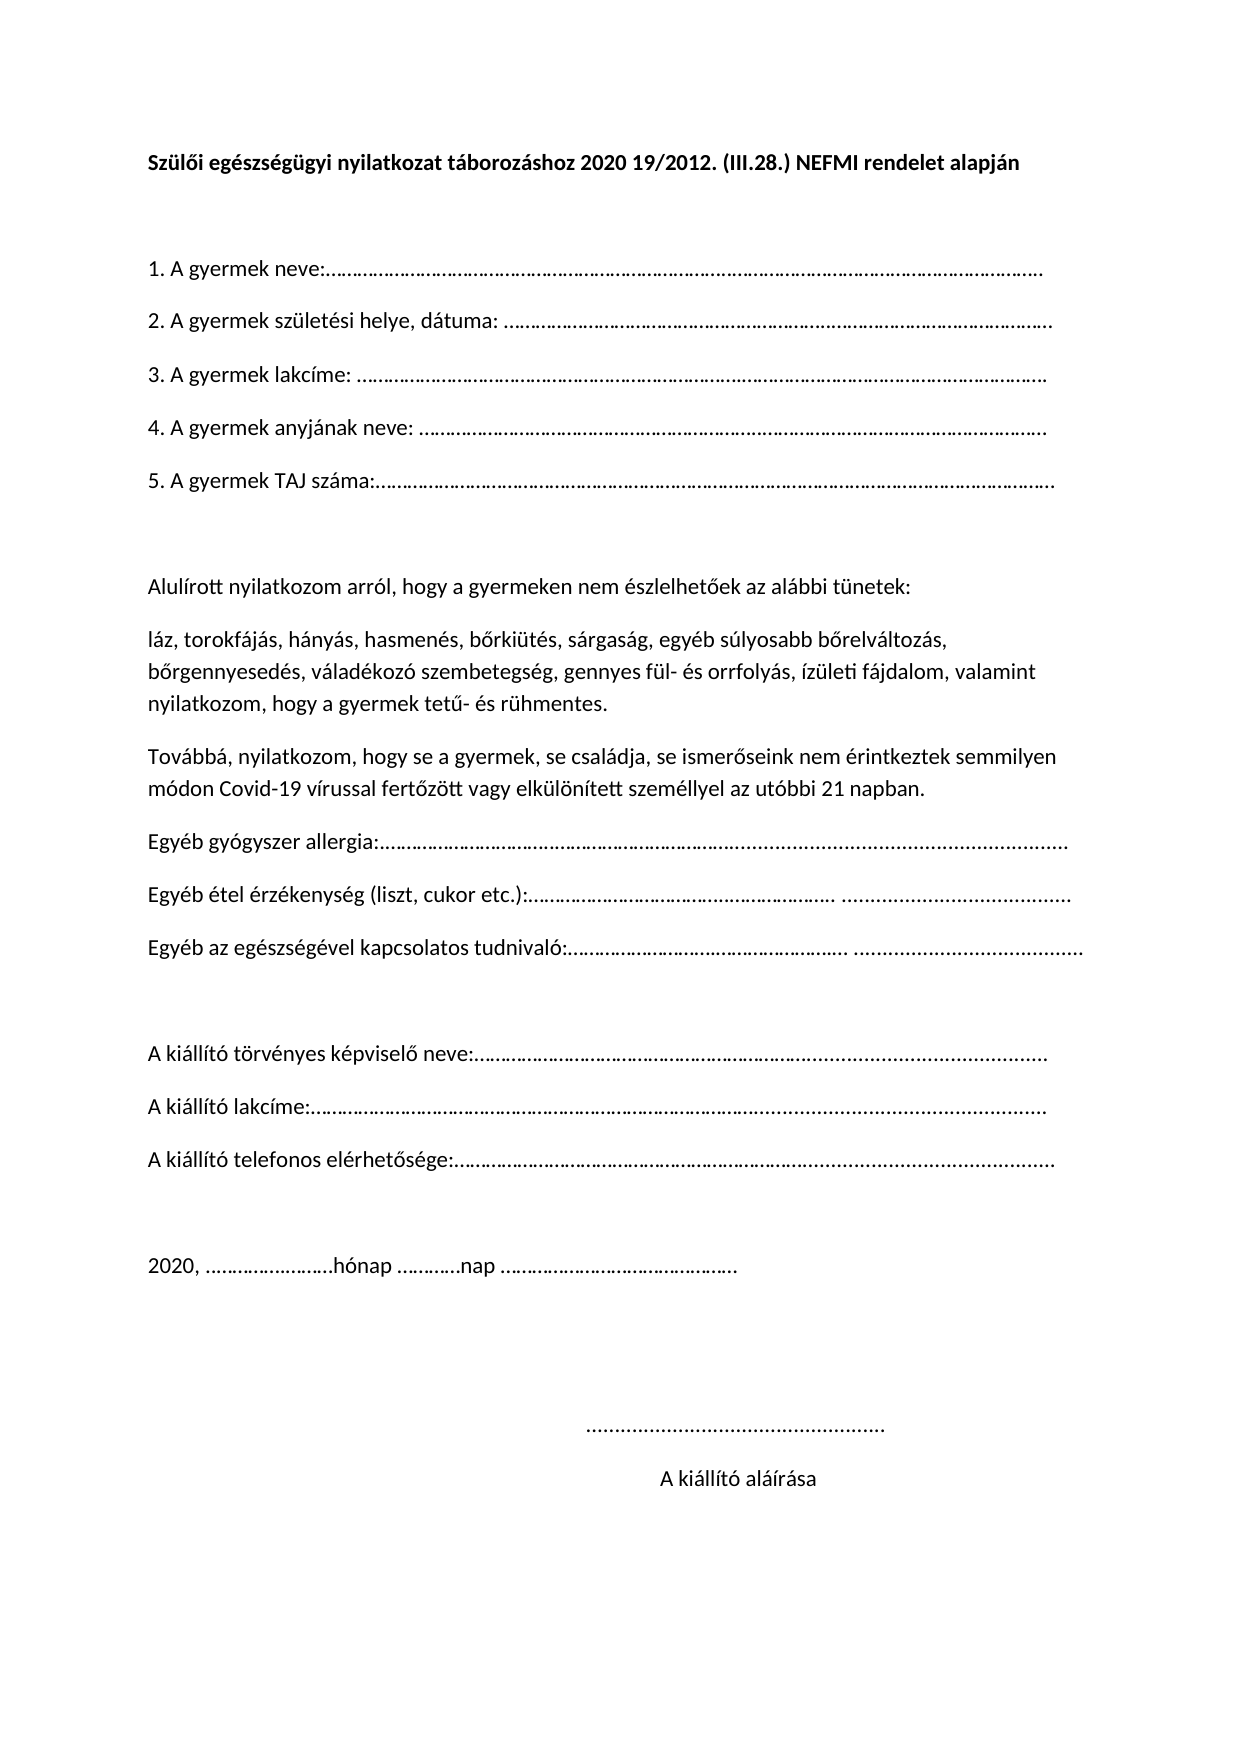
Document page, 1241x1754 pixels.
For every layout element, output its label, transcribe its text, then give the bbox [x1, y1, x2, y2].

text Szülői egészségügyi nyilatkozat táborozáshoz 2020 19/2012. (III.28.) NEFMI rendelet alapján [148, 148, 1093, 176]
text .................................................... [148, 1411, 1093, 1439]
text A kiállító törvényes képviselő neve:……………………………………………………….......................................... [148, 1039, 1093, 1067]
text Alulírott nyilatkozom arról, hogy a gyermeken nem észlelhetőek az alábbi tünetek: [148, 572, 1093, 600]
text 2020, ..………….………hónap …………nap ……………………………………… [148, 1252, 1093, 1279]
text 1. A gyermek neve:…………………………………………………………………..………………………………………………….. [148, 254, 1093, 282]
text 5. A gyermek TAJ száma:………………………………………………………………………………………………………………… [148, 466, 1093, 494]
text A kiállító lakcíme:…………………………………………………………………………................................................... [148, 1092, 1093, 1121]
text Egyéb étel érzékenység (liszt, cukor etc.):………………………………..……………….. ........................................ [148, 880, 1093, 908]
text A kiállító telefonos elérhetősége:…………………………………………………………............................................ [148, 1146, 1093, 1173]
text láz, torokfájás, hányás, hasmenés, bőrkiütés, sárgaság, egyéb súlyosabb bőrelváltozás, bőrgennyesedés, váladékozó szembetegség, gennyes fül- és orrfolyás, ízületi fájdalom, valamint nyilatkozom, hogy a gyermek tetű- és rühmentes. [148, 625, 1093, 717]
text A kiállító aláírása [148, 1464, 1093, 1492]
text Egyéb az egészségével kapcsolatos tudnivaló:……………………….………………….… ........................................ [148, 933, 1093, 961]
text Egyéb gyógyszer allergia:.…………………………..……………………………........................................................... [148, 827, 1093, 855]
text 2. A gyermek születési helye, dátuma: ……………………………………………………..…………………………………… [148, 307, 1093, 335]
text Továbbá, nyilatkozom, hogy se a gyermek, se családja, se ismerőseink nem érintkeztek semmilyen módon Covid-19 vírussal fertőzött vagy elkülönített személlyel az utóbbi 21 napban. [148, 742, 1093, 802]
text 3. A gyermek lakcíme: ……………………………………………………………….…………………………………………………. [148, 360, 1093, 388]
text 4. A gyermek anyjának neve: ………………………………………………………..……………………………………………… [148, 413, 1093, 441]
